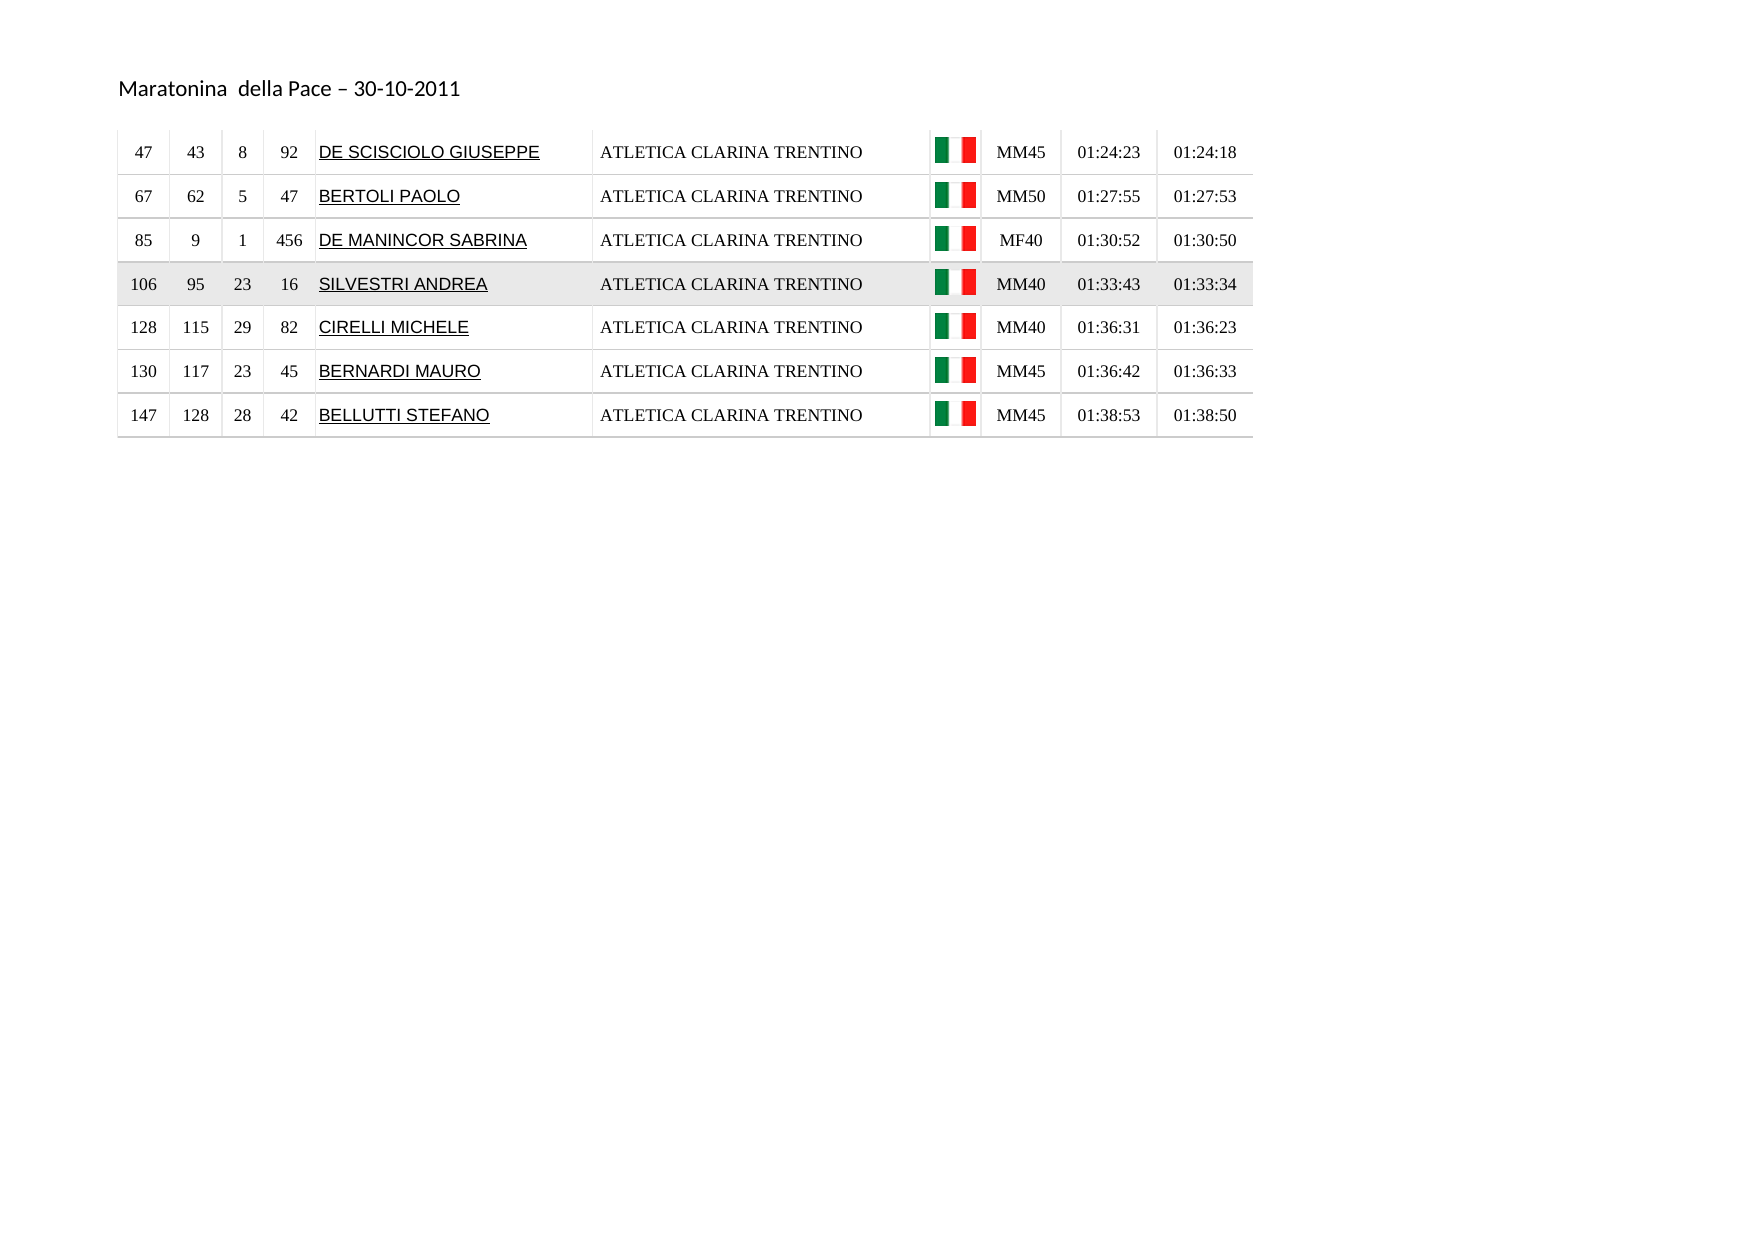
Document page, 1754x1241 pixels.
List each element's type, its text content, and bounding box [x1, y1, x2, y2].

table_cell 01:33:43 [1062, 263, 1156, 305]
table_cell 42 [264, 394, 315, 436]
table_cell 117 [170, 350, 221, 392]
table_header 43 [170, 130, 221, 173]
table_cell BERNARDI MAURO [316, 350, 592, 392]
table_cell [931, 219, 980, 261]
table_cell [931, 350, 980, 392]
table_cell 01:36:31 [1062, 306, 1156, 348]
table_cell 95 [170, 263, 221, 305]
table_cell 128 [170, 394, 221, 436]
table_cell 01:36:42 [1062, 350, 1156, 392]
table_cell 67 [118, 175, 169, 217]
table_header 8 [223, 130, 263, 173]
table_cell 01:30:52 [1062, 219, 1156, 261]
table_cell 01:36:23 [1158, 306, 1253, 348]
table_cell BELLUTTI STEFANO [316, 394, 592, 436]
table_header [931, 130, 980, 173]
table_cell ATLETICA CLARINA TRENTINO [593, 219, 929, 261]
table_cell 23 [223, 263, 263, 305]
table_cell ATLETICA CLARINA TRENTINO [593, 306, 929, 348]
picture [935, 269, 976, 295]
table_cell 16 [264, 263, 315, 305]
table_cell 1 [223, 219, 263, 261]
table_cell ATLETICA CLARINA TRENTINO [593, 394, 929, 436]
table_cell 128 [118, 306, 169, 348]
table_header ATLETICA CLARINA TRENTINO [593, 130, 929, 173]
table_header 01:24:18 [1158, 130, 1253, 173]
picture [935, 137, 976, 163]
table_cell 47 [264, 175, 315, 217]
table_cell 01:38:50 [1158, 394, 1253, 436]
table_cell 01:27:55 [1062, 175, 1156, 217]
picture [935, 357, 976, 383]
table_cell 01:36:33 [1158, 350, 1253, 392]
table_cell 9 [170, 219, 221, 261]
table_cell MM40 [982, 306, 1060, 348]
table_cell [931, 263, 980, 305]
table_cell MF40 [982, 219, 1060, 261]
table_cell ATLETICA CLARINA TRENTINO [593, 263, 929, 305]
table_cell 28 [223, 394, 263, 436]
table_cell ATLETICA CLARINA TRENTINO [593, 350, 929, 392]
picture [935, 226, 976, 251]
table_cell 82 [264, 306, 315, 348]
table_cell 130 [118, 350, 169, 392]
table_cell MM40 [982, 263, 1060, 305]
table_cell 01:38:53 [1062, 394, 1156, 436]
table_cell 62 [170, 175, 221, 217]
table_cell 85 [118, 219, 169, 261]
table_cell [931, 394, 980, 436]
picture [935, 401, 976, 426]
picture [935, 182, 976, 208]
table_header 92 [264, 130, 315, 173]
table_cell MM45 [982, 394, 1060, 436]
table_cell 5 [223, 175, 263, 217]
table_cell ATLETICA CLARINA TRENTINO [593, 175, 929, 217]
table_cell 147 [118, 394, 169, 436]
table_cell 01:30:50 [1158, 219, 1253, 261]
table_cell SILVESTRI ANDREA [316, 263, 592, 305]
table_cell CIRELLI MICHELE [316, 306, 592, 348]
table_cell 23 [223, 350, 263, 392]
table_header DE SCISCIOLO GIUSEPPE [316, 130, 592, 173]
table_header 47 [118, 130, 169, 173]
table_cell 115 [170, 306, 221, 348]
table_cell 29 [223, 306, 263, 348]
table_cell [931, 175, 980, 217]
table_header 01:24:23 [1062, 130, 1156, 173]
table_cell BERTOLI PAOLO [316, 175, 592, 217]
table_cell 01:33:34 [1158, 263, 1253, 305]
table_cell DE MANINCOR SABRINA [316, 219, 592, 261]
table_cell 45 [264, 350, 315, 392]
table_cell MM45 [982, 350, 1060, 392]
table_cell 01:27:53 [1158, 175, 1253, 217]
table_cell MM50 [982, 175, 1060, 217]
table_header MM45 [982, 130, 1060, 173]
picture [935, 313, 976, 339]
table_cell [931, 306, 980, 348]
table_cell 456 [264, 219, 315, 261]
table_cell 106 [118, 263, 169, 305]
